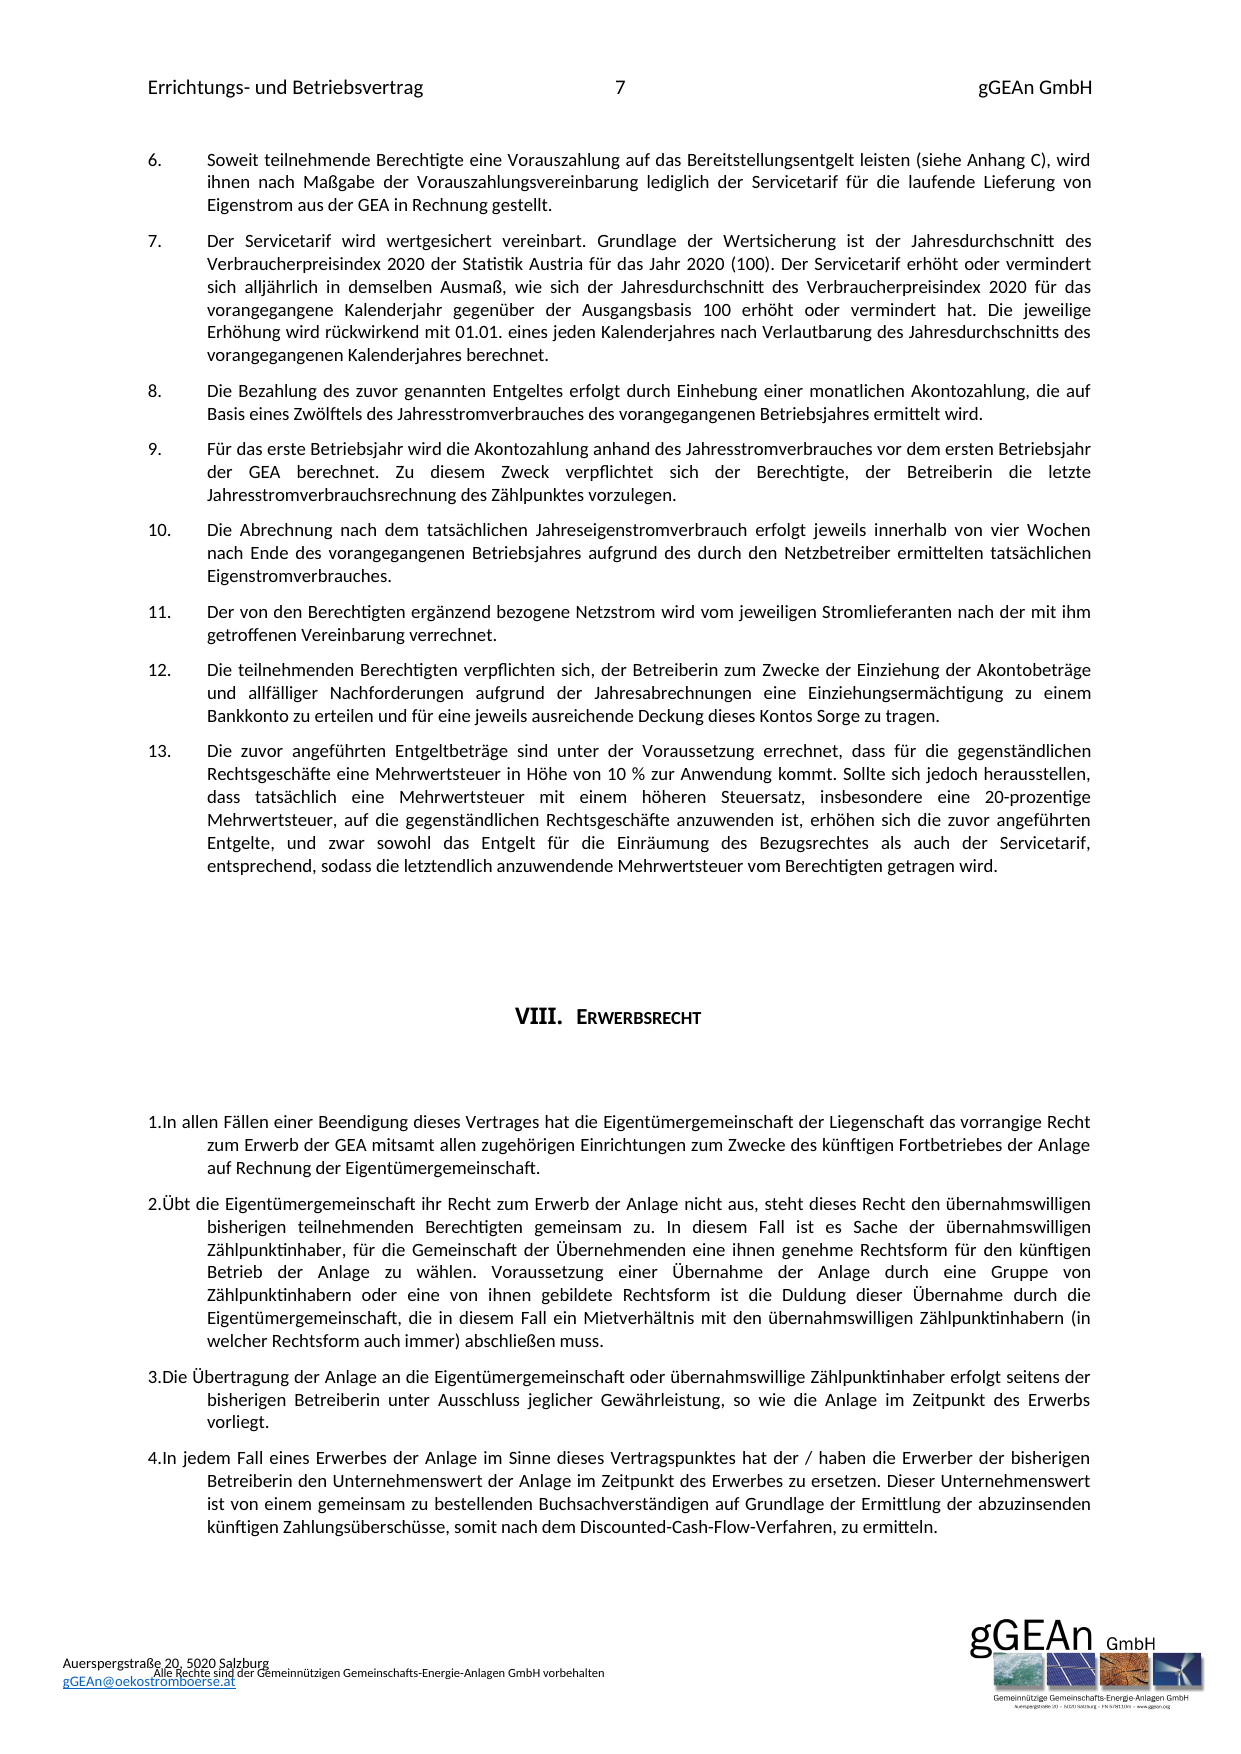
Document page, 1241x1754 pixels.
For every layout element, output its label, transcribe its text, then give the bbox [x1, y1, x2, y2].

list Die zuvor angeführten Entgeltbeträge sind unter der Voraussetzung errechnet, dass für die gegenständlichen Rechtsgeschäfte eine Mehrwertsteuer in Höhe von 10 % zur Anwendung kommt. Sollte sich jedoch herausstellen, dass tatsächlich eine Mehrwertsteuer mit einem höheren Steuersatz, insbesondere eine 20-prozentige Mehrwertsteuer, auf die gegenständlichen Rechtsgeschäfte anzuwenden ist, erhöhen sich die zuvor angeführten Entgelte, und zwar sowohl das Entgelt für die Einräumung des Bezugsrechtes als auch der Servicetarif, entsprechend, sodass die letztendlich anzuwendende Mehrwertsteuer vom Berechtigten getragen wird. [148, 739, 1092, 877]
list Der Servicetarif wird wertgesichert vereinbart. Grundlage der Wertsicherung ist der Jahresdurchschnitt des Verbraucherpreisindex 2020 der Statistik Austria für das Jahr 2020 (100). Der Servicetarif erhöht oder vermindert sich alljährlich in demselben Ausmaß, wie sich der Jahresdurchschnitt des Verbraucherpreisindex 2020 für das vorangegangene Kalenderjahr gegenüber der Ausgangsbasis 100 erhöht oder vermindert hat. Die jeweilige Erhöhung wird rückwirkend mit 01.01. eines jeden Kalenderjahres nach Verlautbarung des Jahresdurchschnitts des vorangegangenen Kalenderjahres berechnet. [148, 229, 1092, 366]
list In jedem Fall eines Erwerbes der Anlage im Sinne dieses Vertragspunktes hat der / haben die Erwerber der bisherigen Betreiberin den Unternehmenswert der Anlage im Zeitpunkt des Erwerbes zu ersetzen. Dieser Unternehmenswert ist von einem gemeinsam zu bestellenden Buchsachverständigen auf Grundlage der Ermittlung der abzuzinsenden künftigen Zahlungsüberschüsse, somit nach dem Discounted-Cash-Flow-Verfahren, zu ermitteln. [148, 1446, 1092, 1538]
list Die Abrechnung nach dem tatsächlichen Jahreseigenstromverbrauch erfolgt jeweils innerhalb von vier Wochen nach Ende des vorangegangenen Betriebsjahres aufgrund des durch den Netzbetreiber ermittelten tatsächlichen Eigenstromverbrauches. [148, 518, 1092, 587]
list Soweit teilnehmende Berechtigte eine Vorauszahlung auf das Bereitstellungsentgelt leisten (siehe Anhang C), wird ihnen nach Maßgabe der Vorauszahlungsvereinbarung lediglich der Servicetarif für die laufende Lieferung von Eigenstrom aus der GEA in Rechnung gestellt. [148, 148, 1092, 216]
list Die Übertragung der Anlage an die Eigentümergemeinschaft oder übernahmswillige Zählpunktinhaber erfolgt seitens der bisherigen Betreiberin unter Ausschluss jeglicher Gewährleistung, so wie die Anlage im Zeitpunkt des Erwerbs vorliegt. [148, 1365, 1092, 1434]
list Die Bezahlung des zuvor genannten Entgeltes erfolgt durch Einhebung einer monatlichen Akontozahlung, die auf Basis eines Zwölftels des Jahresstromverbrauches des vorangegangenen Betriebsjahres ermittelt wird. [148, 379, 1092, 425]
list In allen Fällen einer Beendigung dieses Vertrages hat die Eigentümergemeinschaft der Liegenschaft das vorrangige Recht zum Erwerb der GEA mitsamt allen zugehörigen Einrichtungen zum Zwecke des künftigen Fortbetriebes der Anlage auf Rechnung der Eigentümergemeinschaft. [148, 1111, 1092, 1179]
list Die teilnehmenden Berechtigten verpflichten sich, der Betreiberin zum Zwecke der Einziehung der Akontobeträge und allfälliger Nachforderungen aufgrund der Jahresabrechnungen eine Einziehungsermächtigung zu einem Bankkonto zu erteilen und für eine jeweils ausreichende Deckung dieses Kontos Sorge zu tragen. [148, 658, 1092, 727]
list Der von den Berechtigten ergänzend bezogene Netzstrom wird vom jeweiligen Stromlieferanten nach der mit ihm getroffenen Vereinbarung verrechnet. [148, 600, 1092, 646]
picture [962, 1584, 1210, 1754]
list Für das erste Betriebsjahr wird die Akontozahlung anhand des Jahresstromverbrauches vor dem ersten Betriebsjahr der GEA berechnet. Zu diesem Zweck verpflichtet sich der Berechtigte, der Betreiberin die letzte Jahresstromverbrauchsrechnung des Zählpunktes vorzulegen. [148, 437, 1092, 506]
list Übt die Eigentümergemeinschaft ihr Recht zum Erwerb der Anlage nicht aus, steht dieses Recht den übernahmswilligen bisherigen teilnehmenden Berechtigten gemeinsam zu. In diesem Fall ist es Sache der übernahmswilligen Zählpunktinhaber, für die Gemeinschaft der Übernehmenden eine ihnen genehme Rechtsform für den künftigen Betrieb der Anlage zu wählen. Voraussetzung einer Übernahme der Anlage durch eine Gruppe von Zählpunktinhabern oder eine von ihnen gebildete Rechtsform ist die Duldung dieser Übernahme durch die Eigentümergemeinschaft, die in diesem Fall ein Mietverhältnis mit den übernahmswilligen Zählpunktinhabern (in welcher Rechtsform auch immer) abschließen muss. [148, 1192, 1092, 1352]
text Erwerbsrecht [148, 1000, 1092, 1031]
